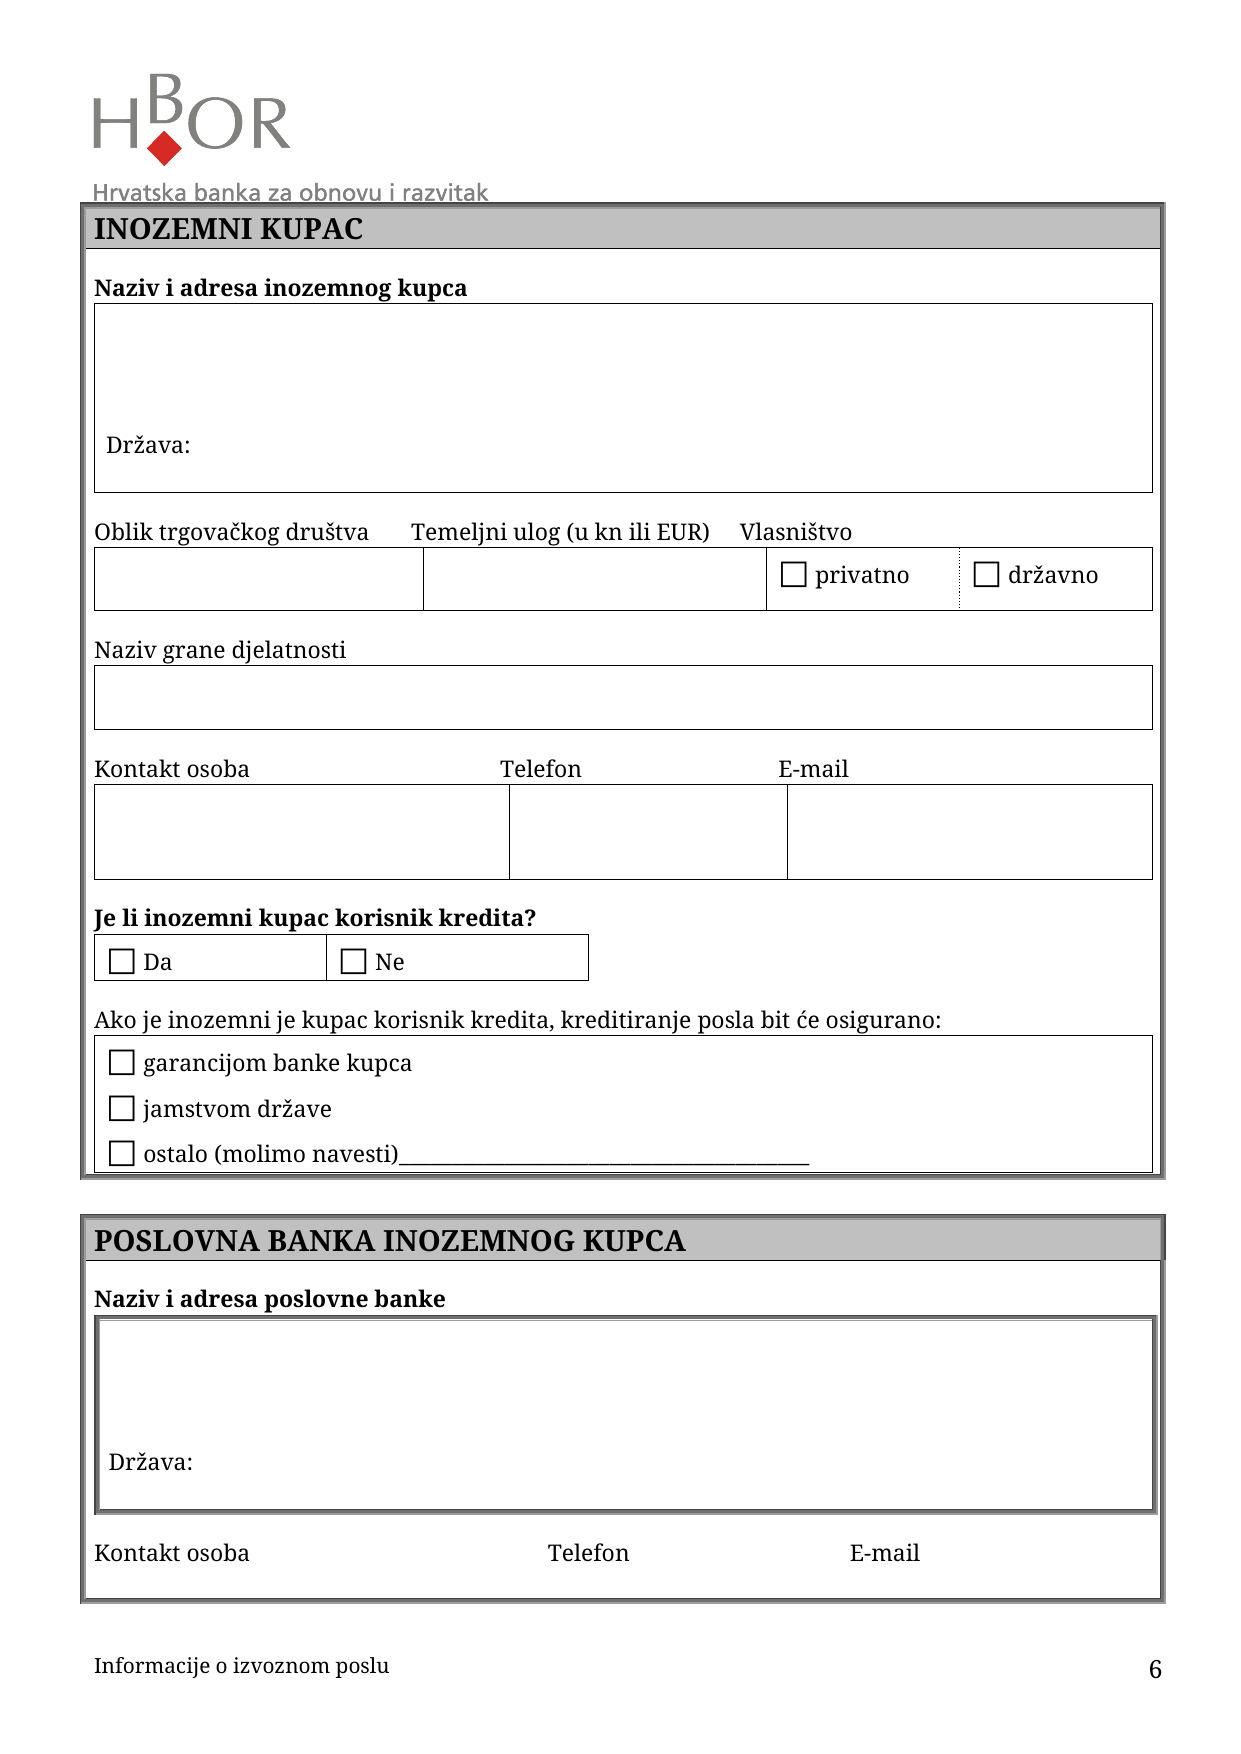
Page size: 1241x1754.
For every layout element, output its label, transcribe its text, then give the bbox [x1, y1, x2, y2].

table_header POSLOVNA BANKA INOZEMNOG KUPCA [86, 1220, 1160, 1260]
table_header INOZEMNI KUPAC [86, 209, 1160, 248]
table_cell Naziv i adresa inozemnog kupca Oblik trgovačkog društva Temeljni ulog (u kn ili EUR) Vlasništvo Naziv grane djelatnosti Kontakt osoba Telefon E-mail Je li inozemni kupac korisnik kredita? Ako je inozemni je kupac korisnik kredita, kreditiranje posla bit će osigurano: [86, 249, 1160, 1173]
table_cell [86, 1261, 1160, 1598]
